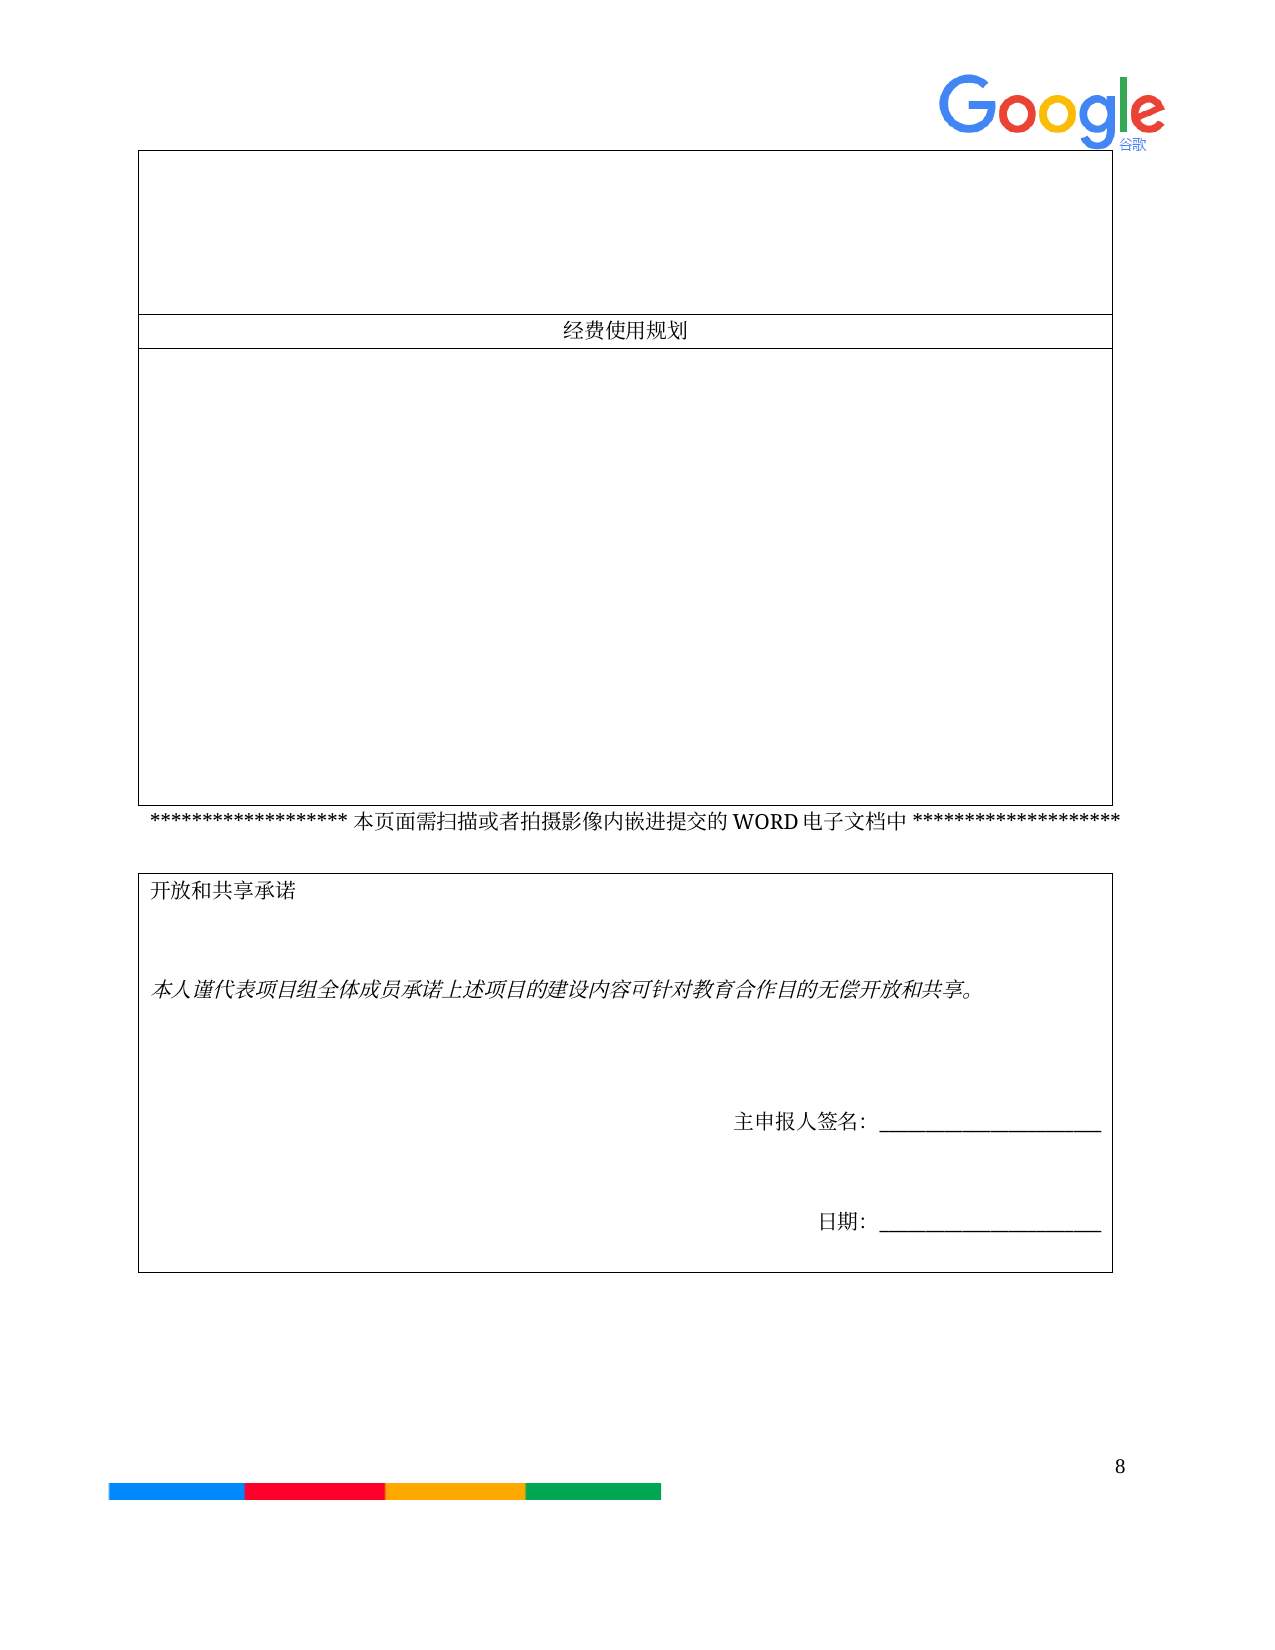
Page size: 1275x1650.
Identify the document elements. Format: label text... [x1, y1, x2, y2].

text ******************* 本页面需扫描或者拍摄影像内嵌进提交的WORD电子文档中 ******************** [150, 806, 1125, 836]
picture [938, 73, 1167, 154]
table_cell [139, 349, 1112, 805]
table_cell 经费使用规划 [139, 315, 1112, 348]
table_cell [139, 151, 1112, 313]
table_header 开放和共享承诺 本人谨代表项目组全体成员承诺上述项目的建设内容可针对教育合作目的无偿开放和共享。 主申报人签名：________________________ 日期：________________________ [139, 874, 1112, 1272]
picture [105, 1483, 662, 1500]
